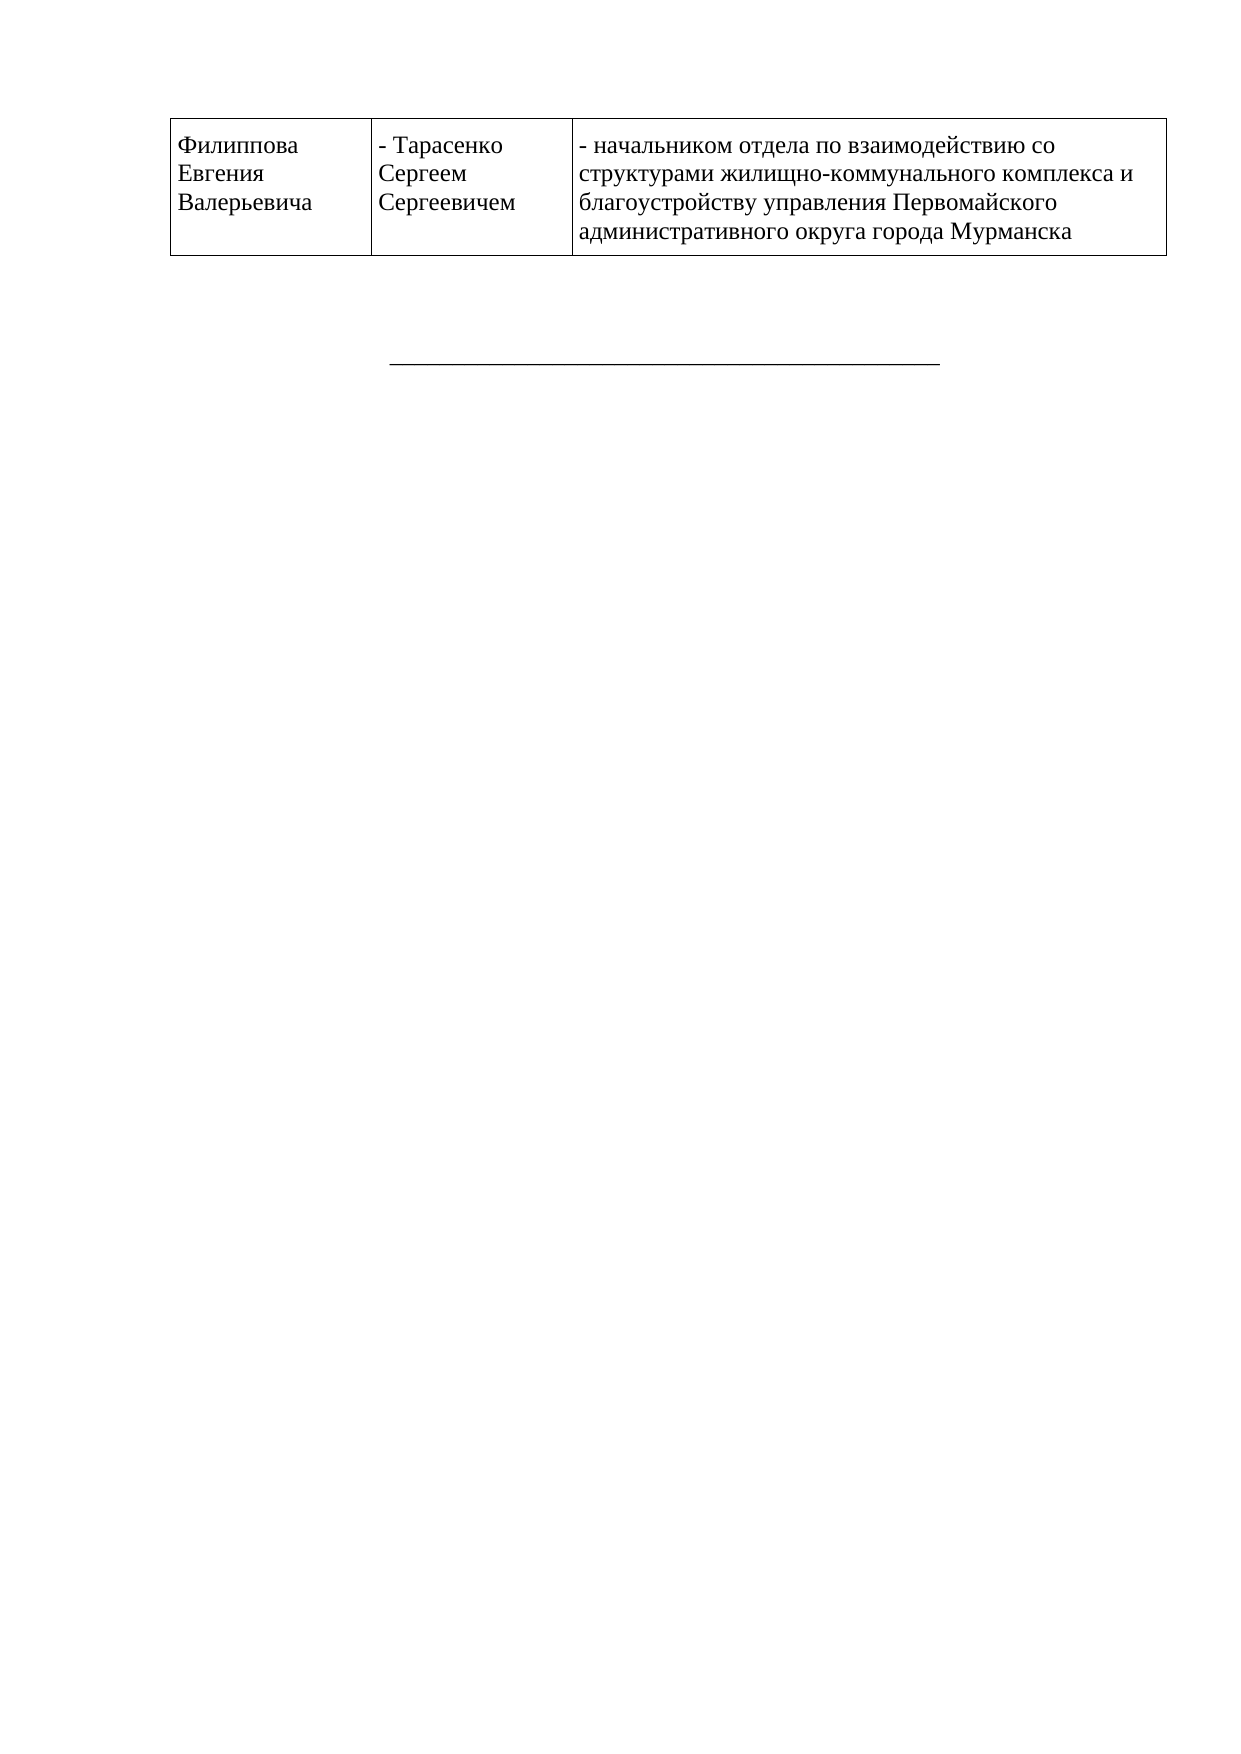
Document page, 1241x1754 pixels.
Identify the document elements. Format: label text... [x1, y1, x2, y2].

table_cell - Тарасенко Сергеем Сергеевичем [372, 119, 572, 255]
table_cell - начальником отдела по взаимодействию со структурами жилищно-коммунального комплекса и благоустройству управления Первомайского административного округа города Мурманска [573, 119, 1166, 255]
table_cell Филиппова Евгения Валерьевича [171, 119, 371, 255]
text ____________________________________________ [177, 339, 1152, 368]
